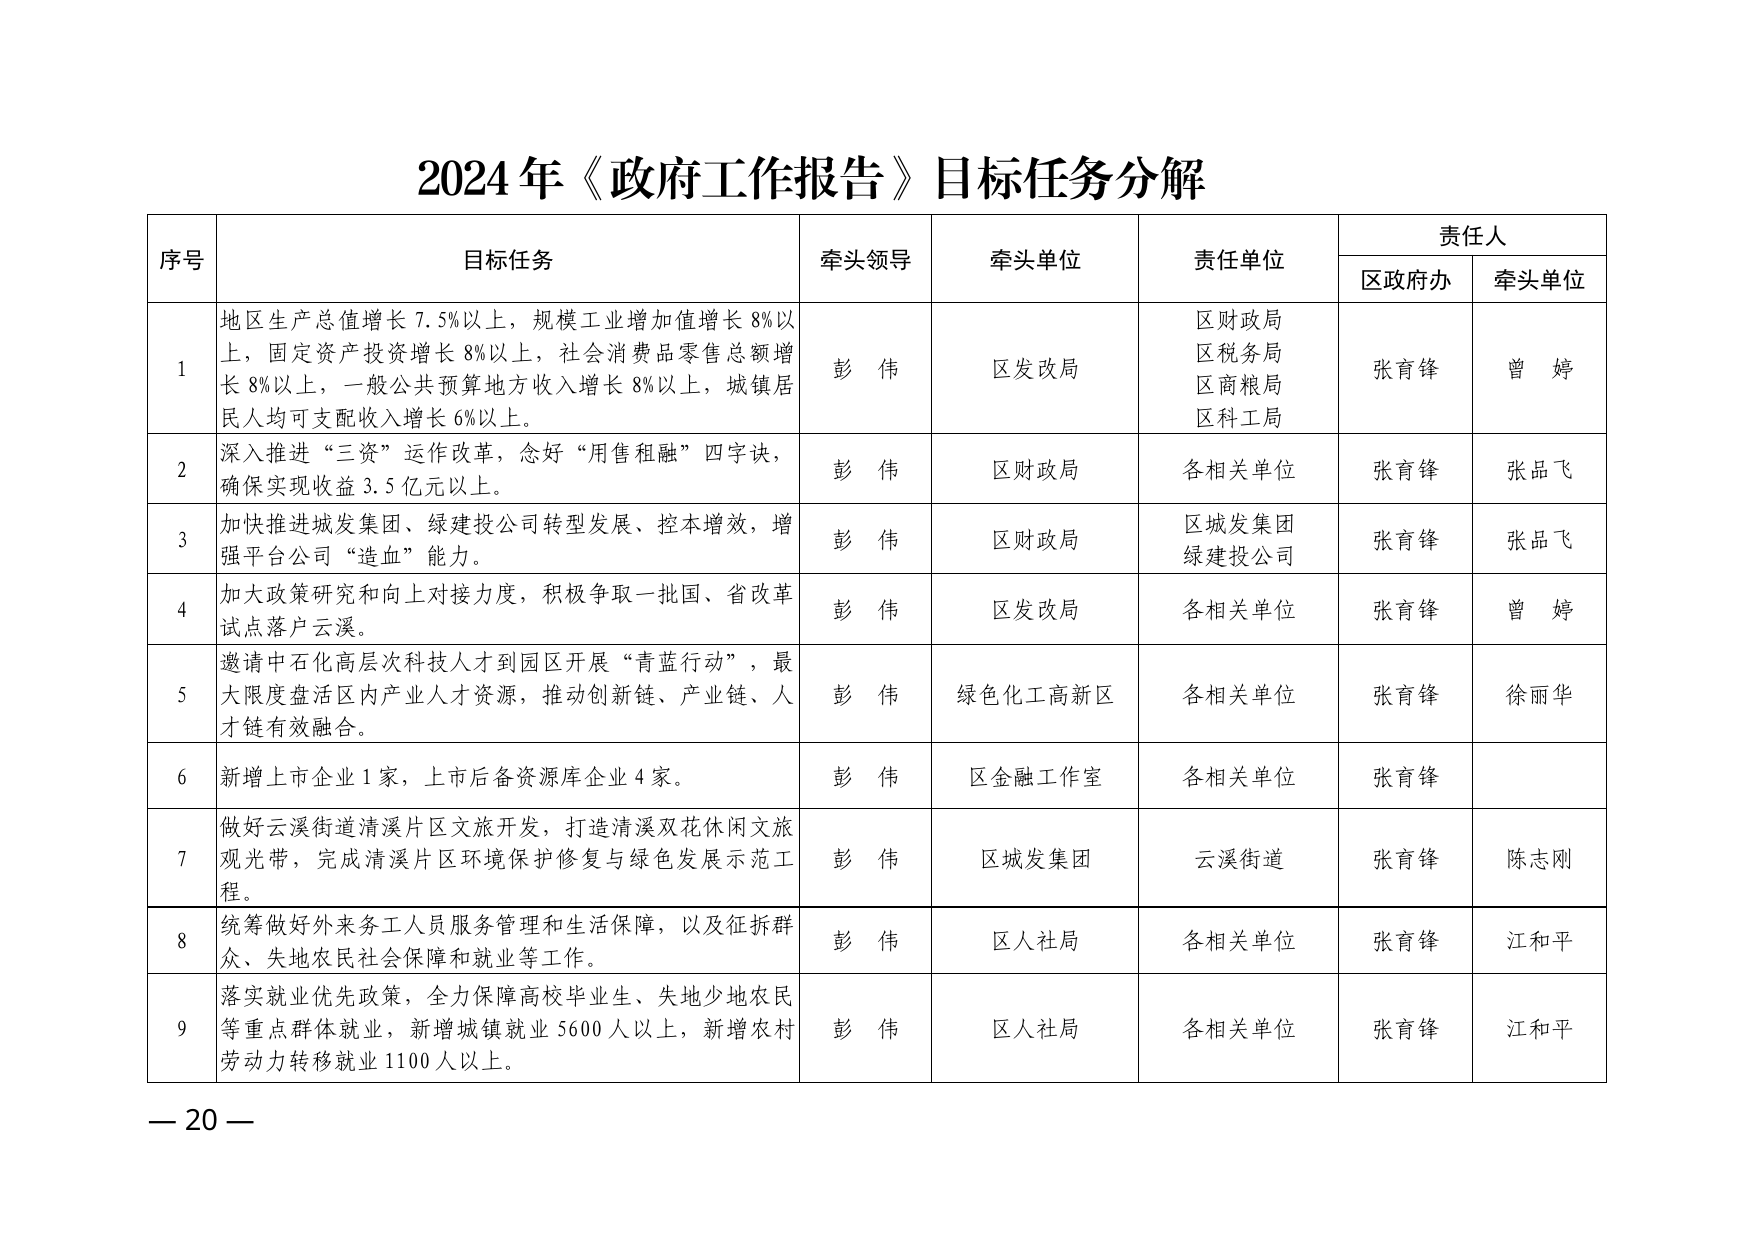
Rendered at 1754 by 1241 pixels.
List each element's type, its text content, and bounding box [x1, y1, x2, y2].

table_cell 徐丽华 [1473, 645, 1606, 742]
table_cell 张品飞 [1473, 504, 1606, 573]
table_cell 区金融工作室 [932, 743, 1138, 808]
table_cell 各相关单位 [1139, 743, 1338, 808]
table_cell 彭 伟 [800, 974, 931, 1082]
table_cell 区城发集团 [932, 809, 1138, 906]
table_cell 各相关单位 [1139, 645, 1338, 742]
table_cell 各相关单位 [1139, 974, 1338, 1082]
table_cell 各相关单位 [1139, 574, 1338, 644]
table_cell 6 [148, 743, 216, 808]
table_cell 张品飞 [1473, 434, 1606, 503]
table_cell 加快推进城发集团、绿建投公司转型发展、控本增效，增强平台公司“造血”能力。 [217, 504, 799, 573]
table_cell [1473, 743, 1606, 808]
table_cell 彭 伟 [800, 303, 931, 433]
table_cell 彭 伟 [800, 574, 931, 644]
table_cell 区人社局 [932, 908, 1138, 972]
table_header 牵头领导 [800, 215, 931, 302]
table_cell 7 [148, 809, 216, 906]
table_cell 张育锋 [1339, 809, 1472, 906]
table_cell 区财政局 [932, 504, 1138, 573]
table_cell 区城发集团 绿建投公司 [1139, 504, 1338, 573]
table_cell 江和平 [1473, 908, 1606, 972]
table_cell 各相关单位 [1139, 434, 1338, 503]
table_cell 2 [148, 434, 216, 503]
table_cell 张育锋 [1339, 743, 1472, 808]
table_header 责任单位 [1139, 215, 1338, 302]
table_cell 彭 伟 [800, 645, 931, 742]
table_cell 4 [148, 574, 216, 644]
table_cell 绿色化工高新区 [932, 645, 1138, 742]
table_cell 曾 婷 [1473, 574, 1606, 644]
table_header 牵头单位 [932, 215, 1138, 302]
table_cell 牵头单位 [1473, 256, 1606, 302]
table_cell 陈志刚 [1473, 809, 1606, 906]
table_cell 张育锋 [1339, 574, 1472, 644]
table_cell 彭 伟 [800, 743, 931, 808]
table_cell 新增上市企业1家，上市后备资源库企业4家。 [217, 743, 799, 808]
table_cell 彭 伟 [800, 504, 931, 573]
table_cell 9 [148, 974, 216, 1082]
text 2024年《政府工作报告》目标任务分解 [148, 149, 1475, 214]
table_cell 张育锋 [1339, 908, 1472, 972]
table_cell 加大政策研究和向上对接力度，积极争取一批国、省改革试点落户云溪。 [217, 574, 799, 644]
table_cell 张育锋 [1339, 303, 1472, 433]
table_header 序号 [148, 215, 216, 302]
table_cell 区人社局 [932, 974, 1138, 1082]
table_cell 8 [148, 908, 216, 972]
table_cell 做好云溪街道清溪片区文旅开发，打造清溪双花休闲文旅观光带，完成清溪片区环境保护修复与绿色发展示范工程。 [217, 809, 799, 906]
table_cell 江和平 [1473, 974, 1606, 1082]
table_cell 落实就业优先政策，全力保障高校毕业生、失地少地农民等重点群体就业，新增城镇就业5600人以上，新增农村劳动力转移就业1100人以上。 [217, 974, 799, 1082]
table_cell 彭 伟 [800, 908, 931, 972]
table_cell 各相关单位 [1139, 908, 1338, 972]
table_cell 彭 伟 [800, 809, 931, 906]
table_cell 5 [148, 645, 216, 742]
table_cell 区发改局 [932, 574, 1138, 644]
table_cell 区发改局 [932, 303, 1138, 433]
table_cell 彭 伟 [800, 434, 931, 503]
table_cell 邀请中石化高层次科技人才到园区开展“青蓝行动”，最大限度盘活区内产业人才资源，推动创新链、产业链、人才链有效融合。 [217, 645, 799, 742]
table_cell 张育锋 [1339, 434, 1472, 503]
table_cell 云溪街道 [1139, 809, 1338, 906]
table_cell 地区生产总值增长7.5%以上，规模工业增加值增长8%以上，固定资产投资增长8%以上，社会消费品零售总额增长8%以上，一般公共预算地方收入增长8%以上，城镇居民人均可支配收入增长6%以上。 [217, 303, 799, 433]
table_cell 张育锋 [1339, 504, 1472, 573]
table_cell 深入推进“三资”运作改革，念好“用售租融”四字诀，确保实现收益3.5亿元以上。 [217, 434, 799, 503]
table_header 目标任务 [217, 215, 799, 302]
table_header 责任人 [1339, 215, 1606, 254]
table_cell 区财政局 区税务局 区商粮局 区科工局 [1139, 303, 1338, 433]
table_cell 区政府办 [1339, 256, 1472, 302]
table_cell 张育锋 [1339, 974, 1472, 1082]
table_cell 1 [148, 303, 216, 433]
table_cell 区财政局 [932, 434, 1138, 503]
table_cell 统筹做好外来务工人员服务管理和生活保障，以及征拆群众、失地农民社会保障和就业等工作。 [217, 908, 799, 972]
table_cell 3 [148, 504, 216, 573]
table_cell 曾 婷 [1473, 303, 1606, 433]
table_cell 张育锋 [1339, 645, 1472, 742]
